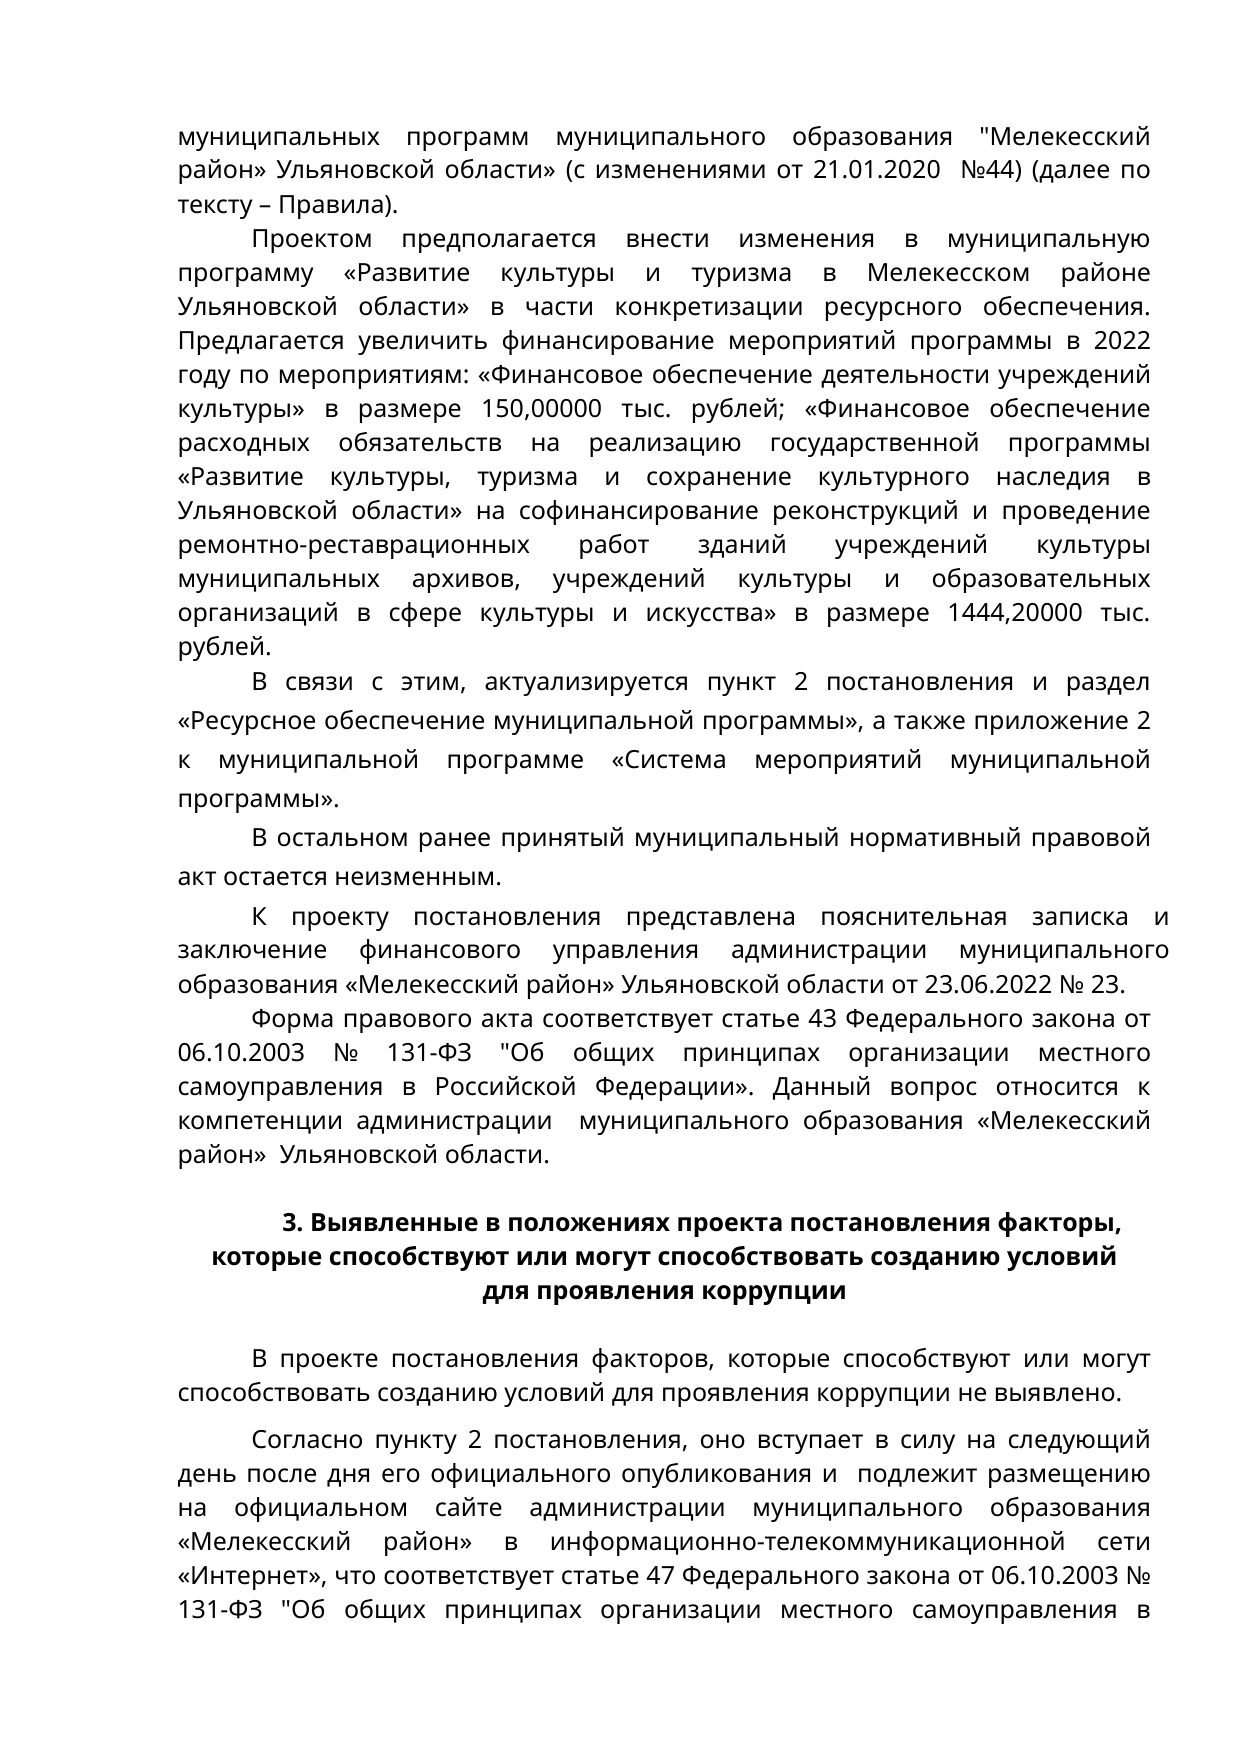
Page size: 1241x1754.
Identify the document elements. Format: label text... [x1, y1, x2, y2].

text В связи с этим, актуализируется пункт 2 постановления и раздел «Ресурсное обеспечение муниципальной программы», а также приложение 2 к муниципальной программе «Система мероприятий муниципальной программы». [177, 663, 1152, 815]
text для проявления коррупции [177, 1273, 1152, 1307]
text В проекте постановления факторов, которые способствуют или могут способствовать созданию условий для проявления коррупции не выявлено. [177, 1341, 1152, 1409]
text Форма правового акта соответствует статье 43 Федерального закона от 06.10.2003 № 131-ФЗ "Об общих принципах организации местного самоуправления в Российской Федерации». Данный вопрос относится к компетенции администрации муниципального образования «Мелекесский район» Ульяновской области. [177, 1000, 1152, 1171]
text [177, 1422, 1152, 1626]
text Проектом предполагается внести изменения в муниципальную программу «Развитие культуры и туризма в Мелекесском районе Ульяновской области» в части конкретизации ресурсного обеспечения. Предлагается увеличить финансирование мероприятий программы в 2022 году по мероприятиям: «Финансовое обеспечение деятельности учреждений культуры» в размере 150,00000 тыс. рублей; «Финансовое обеспечение расходных обязательств на реализацию государственной программы «Развитие культуры, туризма и сохранение культурного наследия в Ульяновской области» на софинансирование реконструкций и проведение ремонтно-реставрационных работ зданий учреждений культуры муниципальных архивов, учреждений культуры и образовательных организаций в сфере культуры и искусства» в размере 1444,20000 тыс. рублей. [177, 220, 1152, 663]
text В остальном ранее принятый муниципальный нормативный правовой акт остается неизменным. [177, 820, 1152, 893]
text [177, 118, 1152, 220]
text К проекту постановления представлена пояснительная записка и заключение финансового управления администрации муниципального образования «Мелекесский район» Ульяновской области от 23.06.2022 № 23. [177, 898, 1170, 1000]
text 3. Выявленные в положениях проекта постановления факторы, которые способствуют или могут способствовать созданию условий [177, 1205, 1152, 1273]
